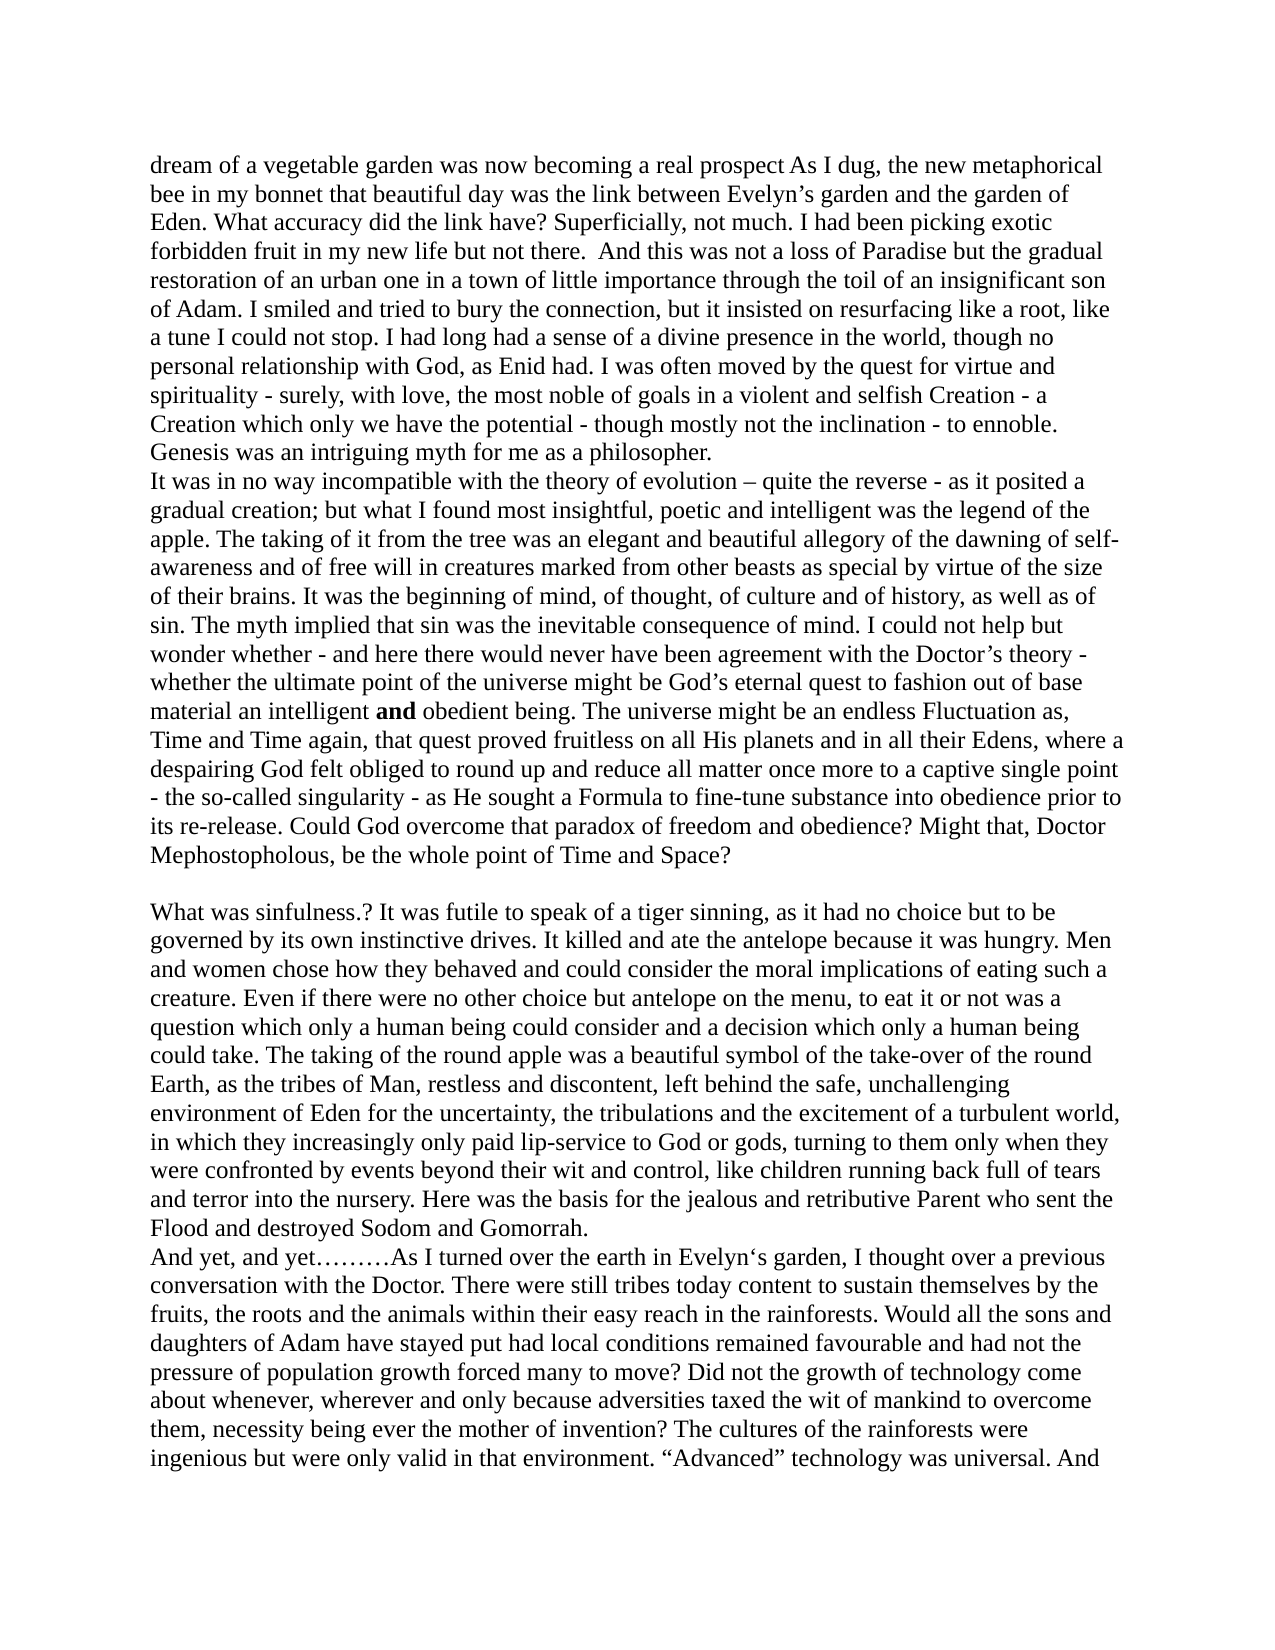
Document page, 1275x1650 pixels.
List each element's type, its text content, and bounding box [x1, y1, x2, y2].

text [150, 150, 1125, 466]
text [150, 1242, 1125, 1472]
text What was sinfulness.? It was futile to speak of a tiger sinning, as it had no choice but to be governed by its own instinctive drives. It killed and ate the antelope because it was hungry. Men and women chose how they behaved and could consider the moral implications of eating such a creature. Even if there were no other choice but antelope on the menu, to eat it or not was a question which only a human being could consider and a decision which only a human being could take. The taking of the round apple was a beautiful symbol of the take-over of the round Earth, as the tribes of Man, restless and discontent, left behind the safe, unchallenging environment of Eden for the uncertainty, the tribulations and the excitement of a turbulent world, in which they increasingly only paid lip-service to God or gods, turning to them only when they were confronted by events beyond their wit and control, like children running back full of tears and terror into the nursery. Here was the basis for the jealous and retributive Parent who sent the Flood and destroyed Sodom and Gomorrah. [150, 897, 1125, 1242]
text It was in no way incompatible with the theory of evolution – quite the reverse - as it posited a gradual creation; but what I found most insightful, poetic and intelligent was the legend of the apple. The taking of it from the tree was an elegant and beautiful allegory of the dawning of self-awareness and of free will in creatures marked from other beasts as special by virtue of the size of their brains. It was the beginning of mind, of thought, of culture and of history, as well as of sin. The myth implied that sin was the inevitable consequence of mind. I could not help but wonder whether - and here there would never have been agreement with the Doctor’s theory - whether the ultimate point of the universe might be God’s eternal quest to fashion out of base material an intelligent and obedient being. The universe might be an endless Fluctuation as, Time and Time again, that quest proved fruitless on all His planets and in all their Edens, where a despairing God felt obliged to round up and reduce all matter once more to a captive single point - the so-called singularity - as He sought a Formula to fine-tune substance into obedience prior to its re-release. Could God overcome that paradox of freedom and obedience? Might that, Doctor Mephostopholous, be the whole point of Time and Space? [150, 466, 1125, 869]
